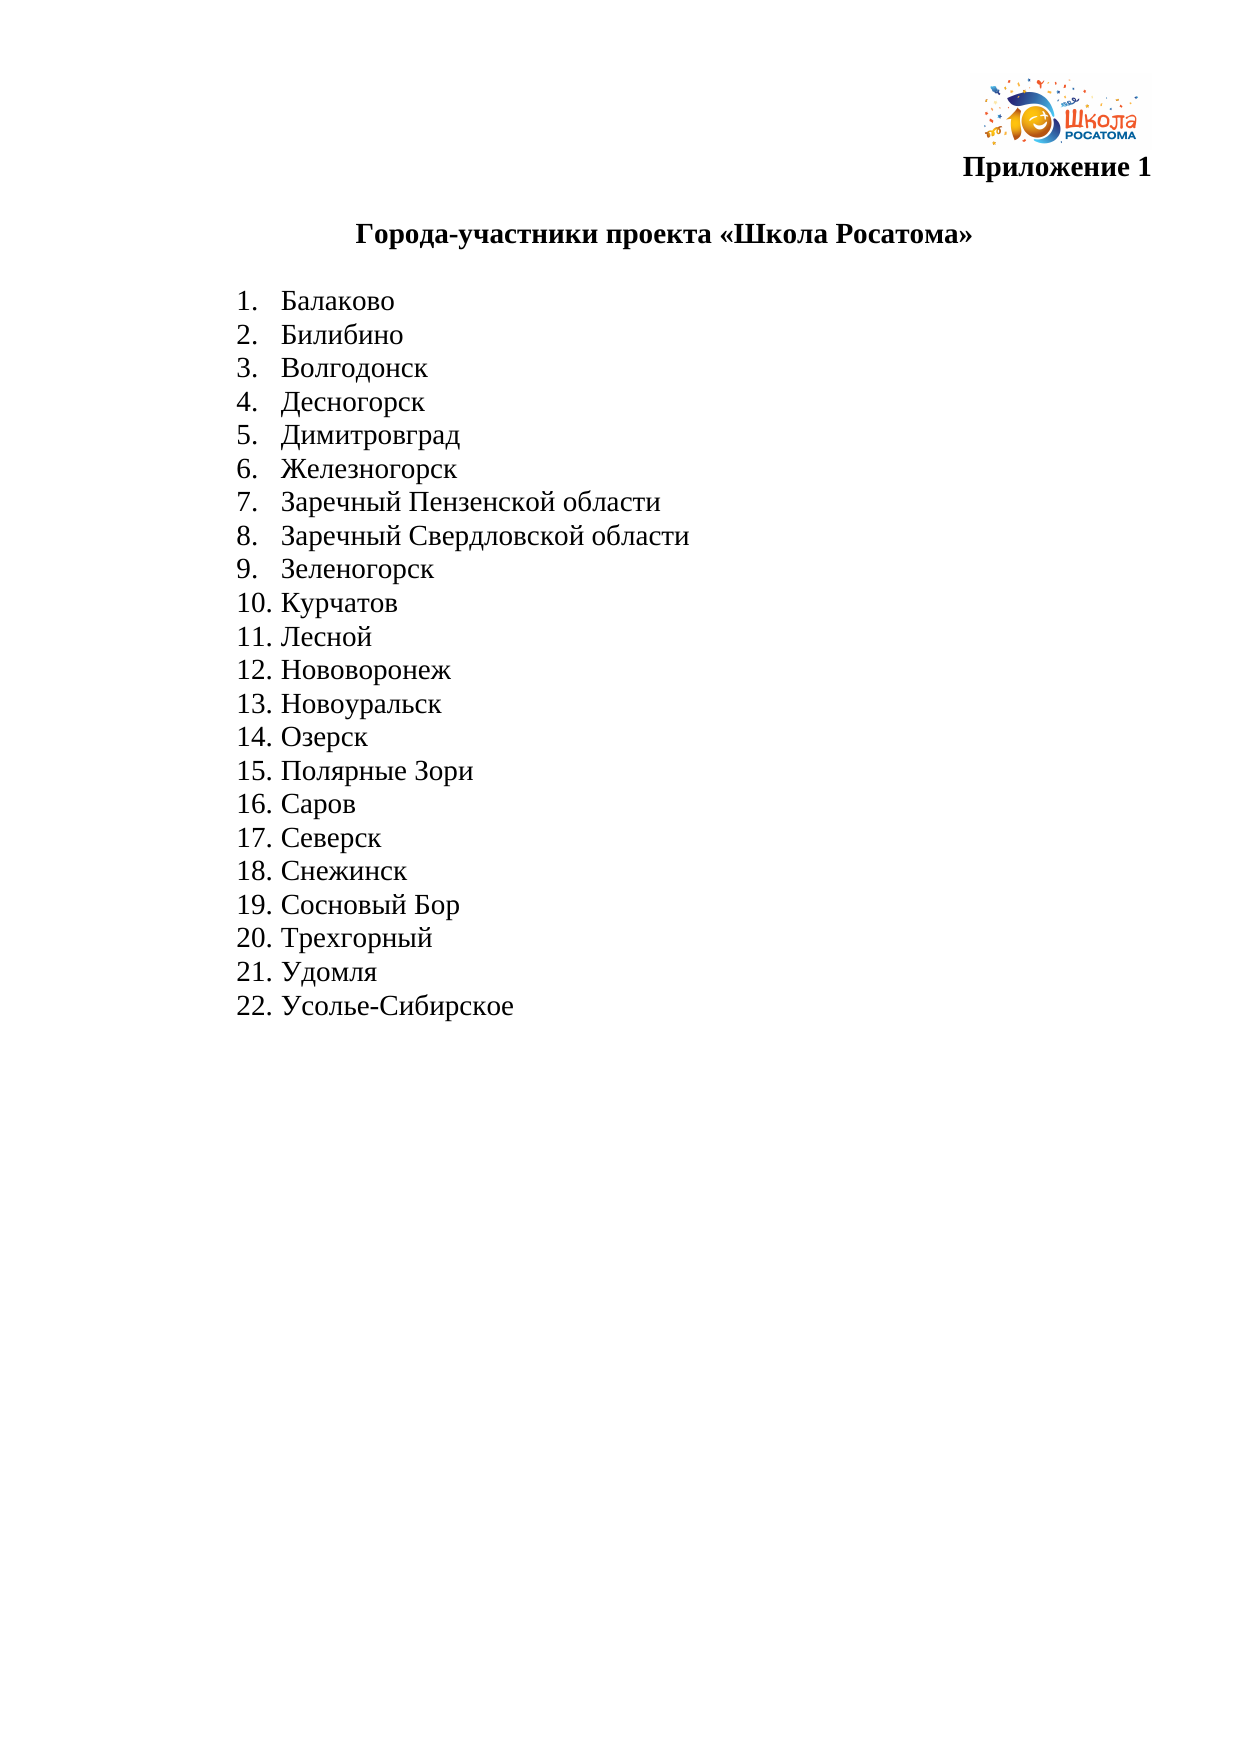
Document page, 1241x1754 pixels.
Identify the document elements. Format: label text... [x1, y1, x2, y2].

list Железногорск [177, 451, 1152, 484]
list Билибино [177, 317, 1152, 350]
list Полярные Зори [177, 753, 1152, 786]
list Зеленогорск [177, 552, 1152, 585]
list Сосновый Бор [177, 887, 1152, 921]
list Димитровград [177, 417, 1152, 451]
list Балаково [177, 283, 1152, 317]
list Озерск [177, 719, 1152, 753]
list Удомля [177, 954, 1152, 988]
text Города-участники проекта «Школа Росатома» [177, 216, 1152, 250]
list Снежинск [177, 853, 1152, 887]
list Заречный Свердловской области [177, 518, 1152, 552]
list Заречный Пензенской области [177, 484, 1152, 518]
text Приложение 1 [177, 149, 1152, 183]
list Курчатов [177, 585, 1152, 619]
list Новоуральск [177, 686, 1152, 719]
list Десногорск [177, 384, 1152, 417]
list Трехгорный [177, 921, 1152, 954]
list Волгодонск [177, 350, 1152, 384]
list Саров [177, 786, 1152, 820]
list Нововоронеж [177, 652, 1152, 686]
list Лесной [177, 619, 1152, 652]
picture [970, 73, 1152, 150]
list Усолье-Сибирское [177, 988, 1152, 1021]
list Северск [177, 820, 1152, 853]
